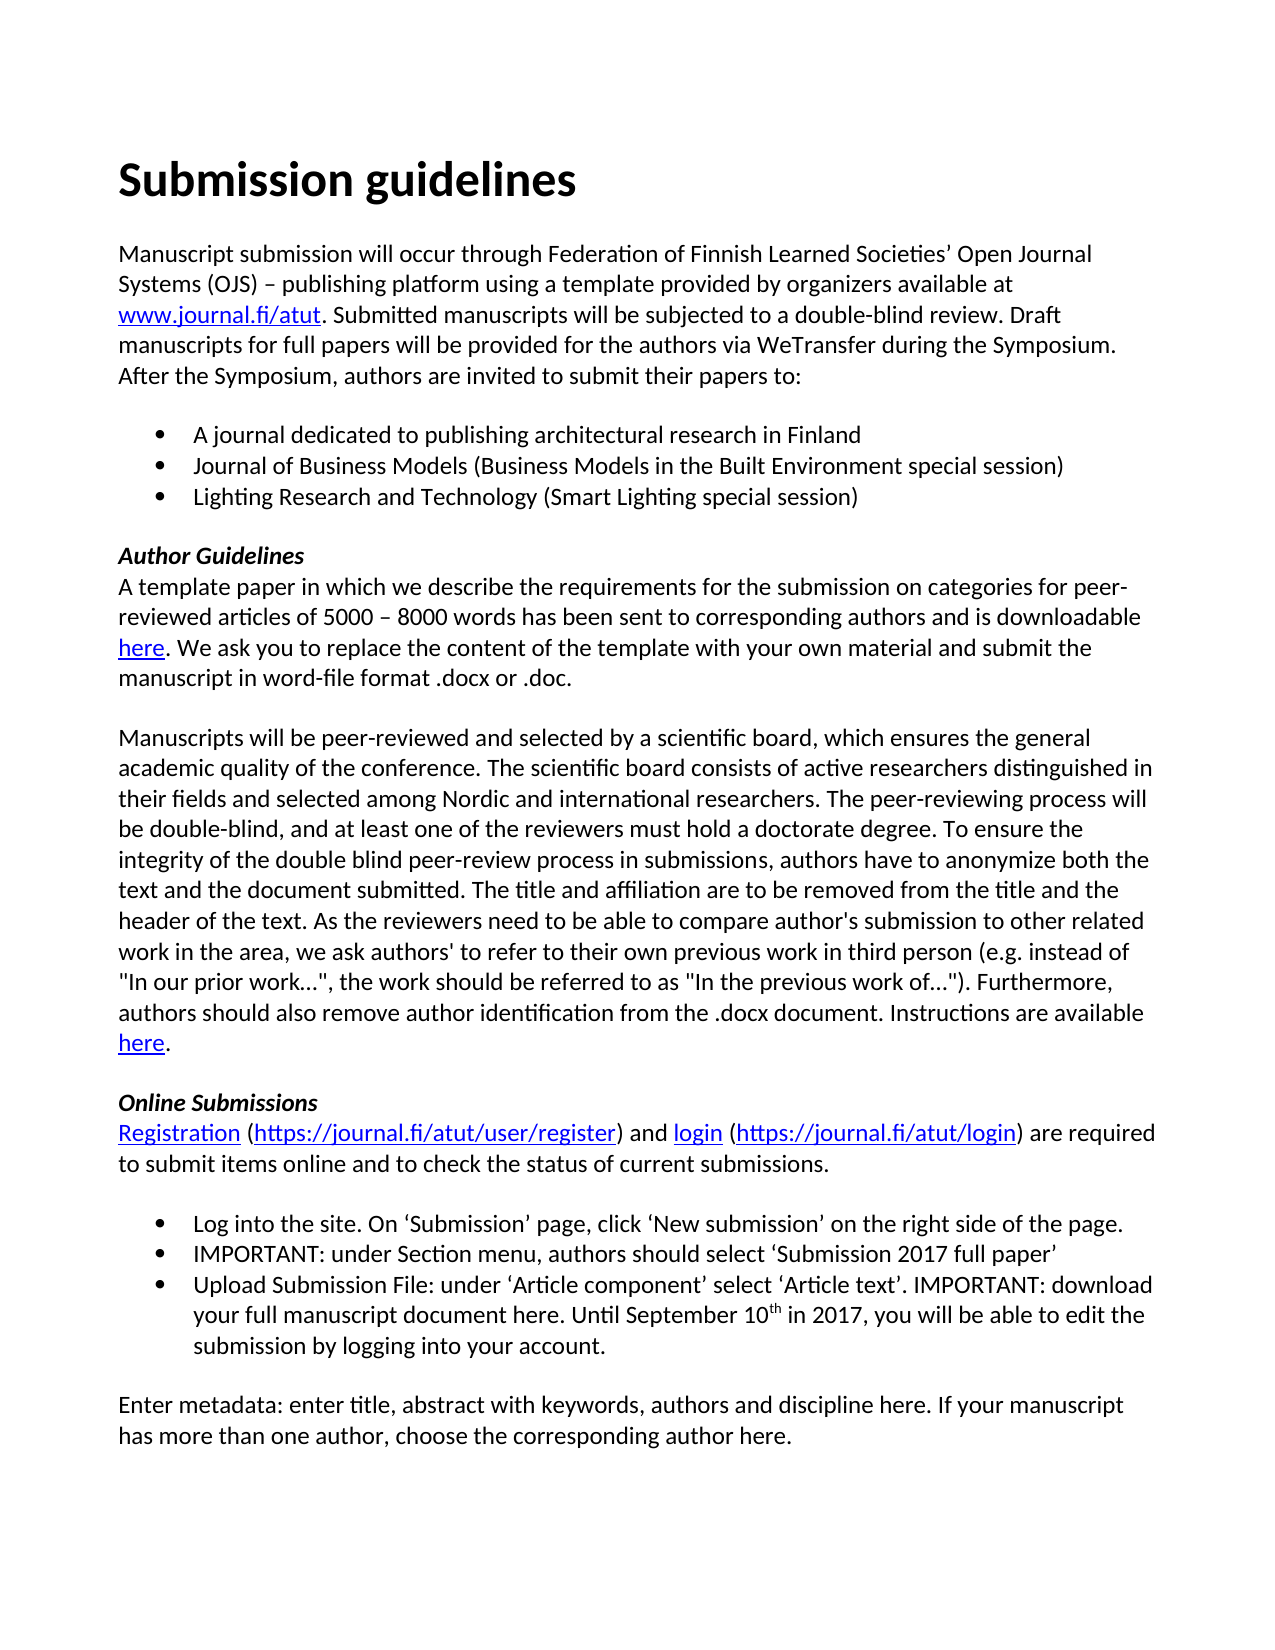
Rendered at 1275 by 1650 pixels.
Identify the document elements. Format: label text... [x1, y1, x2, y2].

text Manuscript submission will occur through Federation of Finnish Learned Societies’ Open Journal Systems (OJS) – publishing platform using a template provided by organizers available at www.journal.fi/atut. Submitted manuscripts will be subjected to a double-blind review. Draft manuscripts for full papers will be provided for the authors via WeTransfer during the Symposium. After the Symposium, authors are invited to submit their papers to: [118, 238, 1157, 390]
text Manuscripts will be peer-reviewed and selected by a scientific board, which ensures the general academic quality of the conference. The scientific board consists of active researchers distinguished in their fields and selected among Nordic and international researchers. The peer-reviewing process will be double-blind, and at least one of the reviewers must hold a doctorate degree. To ensure the integrity of the double blind peer-review process in submissions, authors have to anonymize both the text and the document submitted. The title and affiliation are to be removed from the title and the header of the text. As the reviewers need to be able to compare author's submission to other related work in the area, we ask authors' to refer to their own previous work in third person (e.g. instead of "In our prior work…", the work should be referred to as "In the previous work of…"). Furthermore, authors should also remove author identification from the .docx document. Instructions are available here. [118, 722, 1157, 1058]
list Journal of Business Models (Business Models in the Built Environment special session) [156, 450, 1157, 481]
text Submission guidelines [118, 148, 1157, 209]
list A journal dedicated to publishing architectural research in Finland [156, 419, 1157, 450]
text Enter metadata: enter title, abstract with keywords, authors and discipline here. If your manuscript has more than one author, choose the corresponding author here. [118, 1389, 1157, 1451]
text Author Guidelines A template paper in which we describe the requirements for the submission on categories for peer-reviewed articles of 5000 – 8000 words has been sent to corresponding authors and is downloadable here. We ask you to replace the content of the template with your own material and submit the manuscript in word-file format .docx or .doc. [118, 540, 1157, 693]
list IMPORTANT: under Section menu, authors should select ‘Submission 2017 full paper’ [156, 1238, 1157, 1269]
text Online Submissions Registration (https://journal.fi/atut/user/register) and login (https://journal.fi/atut/login) are required to submit items online and to check the status of current submissions. [118, 1087, 1157, 1178]
list Lighting Research and Technology (Smart Lighting special session) [156, 481, 1157, 511]
list Upload Submission File: under ‘Article component’ select ‘Article text’. IMPORTANT: download your full manuscript document here. Until September 10th in 2017, you will be able to edit the submission by logging into your account. [156, 1269, 1157, 1360]
list Log into the site. On ‘Submission’ page, click ‘New submission’ on the right side of the page. [156, 1208, 1157, 1238]
